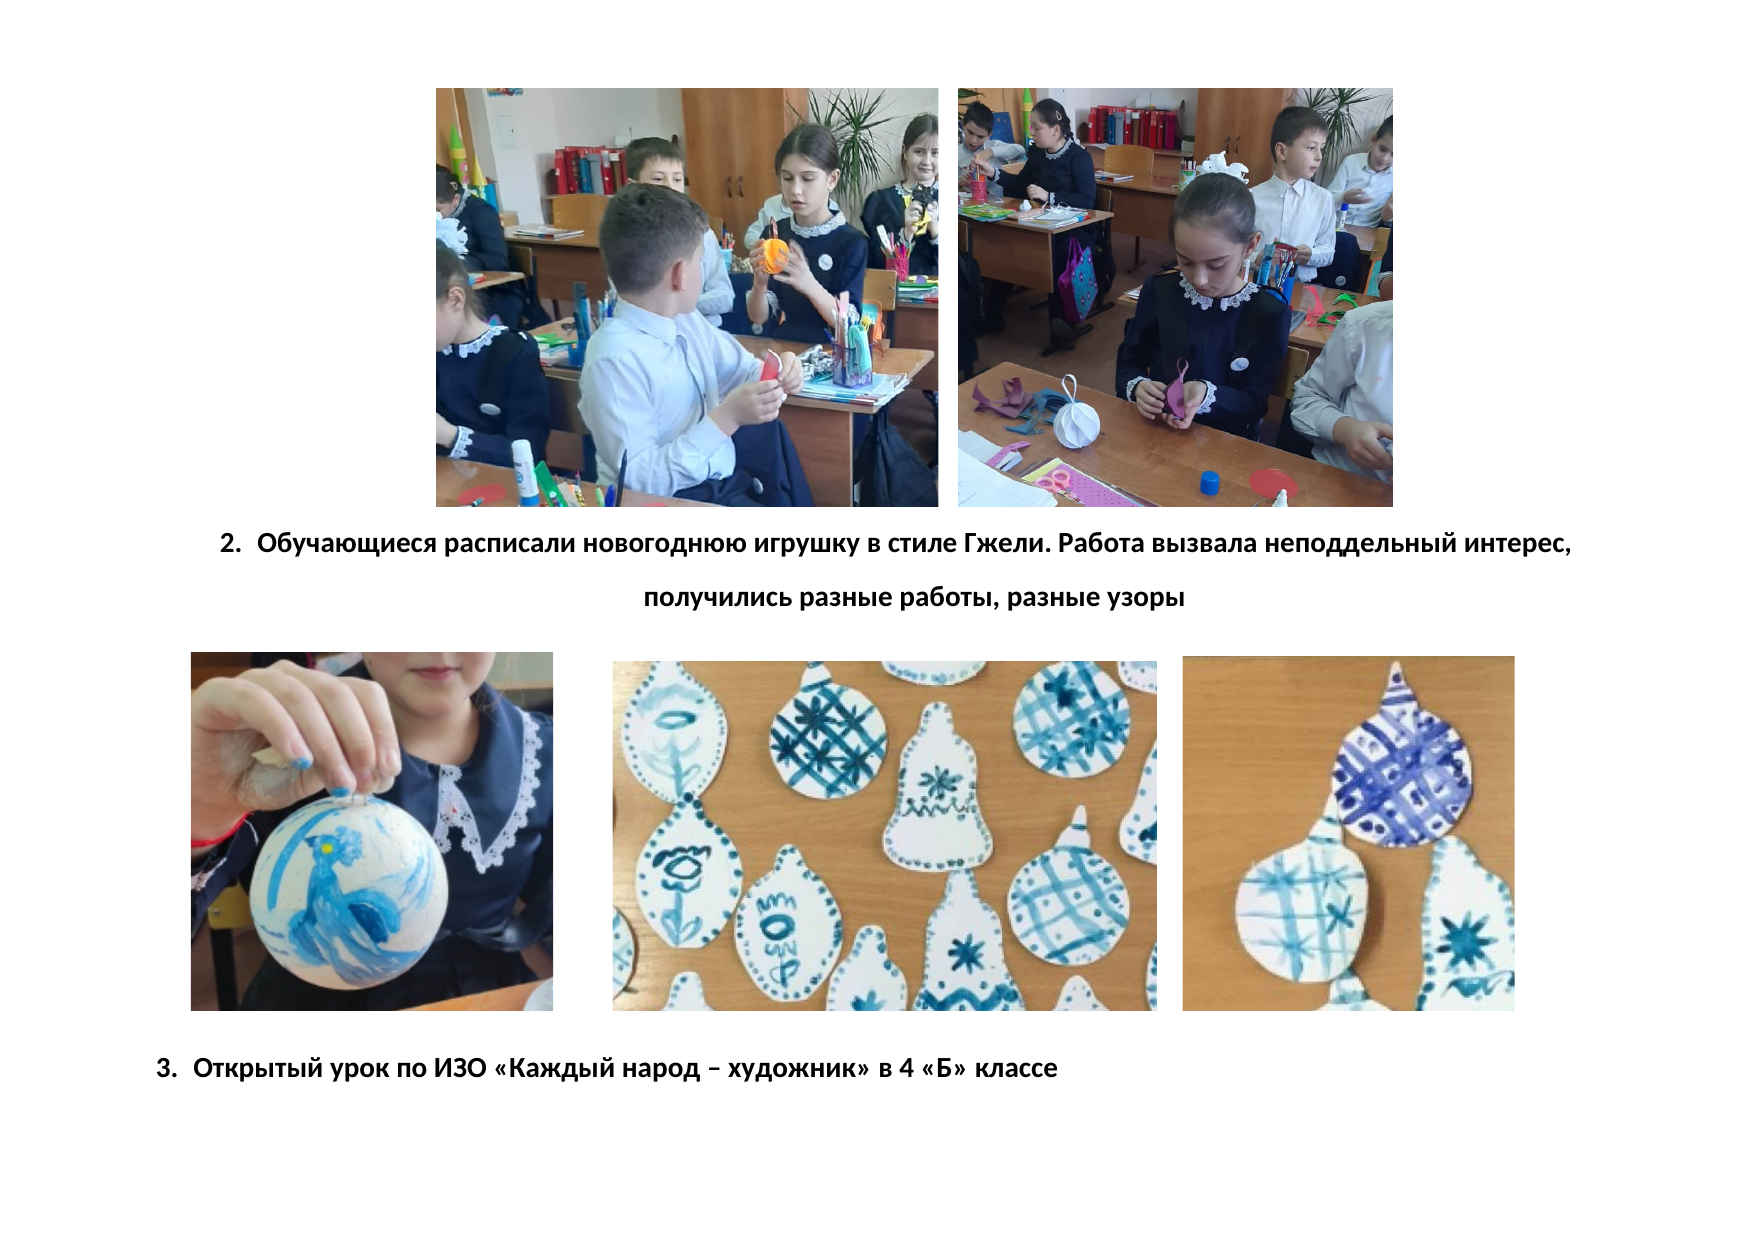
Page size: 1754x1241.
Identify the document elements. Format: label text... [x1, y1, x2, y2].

picture [958, 88, 1393, 507]
picture [436, 88, 939, 507]
picture [1182, 656, 1515, 1011]
picture [612, 661, 1157, 1011]
list Открытый урок по ИЗО «Каждый народ – художник» в 4 «Б» классе [156, 1049, 1636, 1085]
list Обучающиеся расписали новогоднюю игрушку в стиле Гжели. Работа вызвала неподдельный интерес, получились разные работы, разные узоры [156, 524, 1636, 613]
picture [190, 652, 554, 1011]
